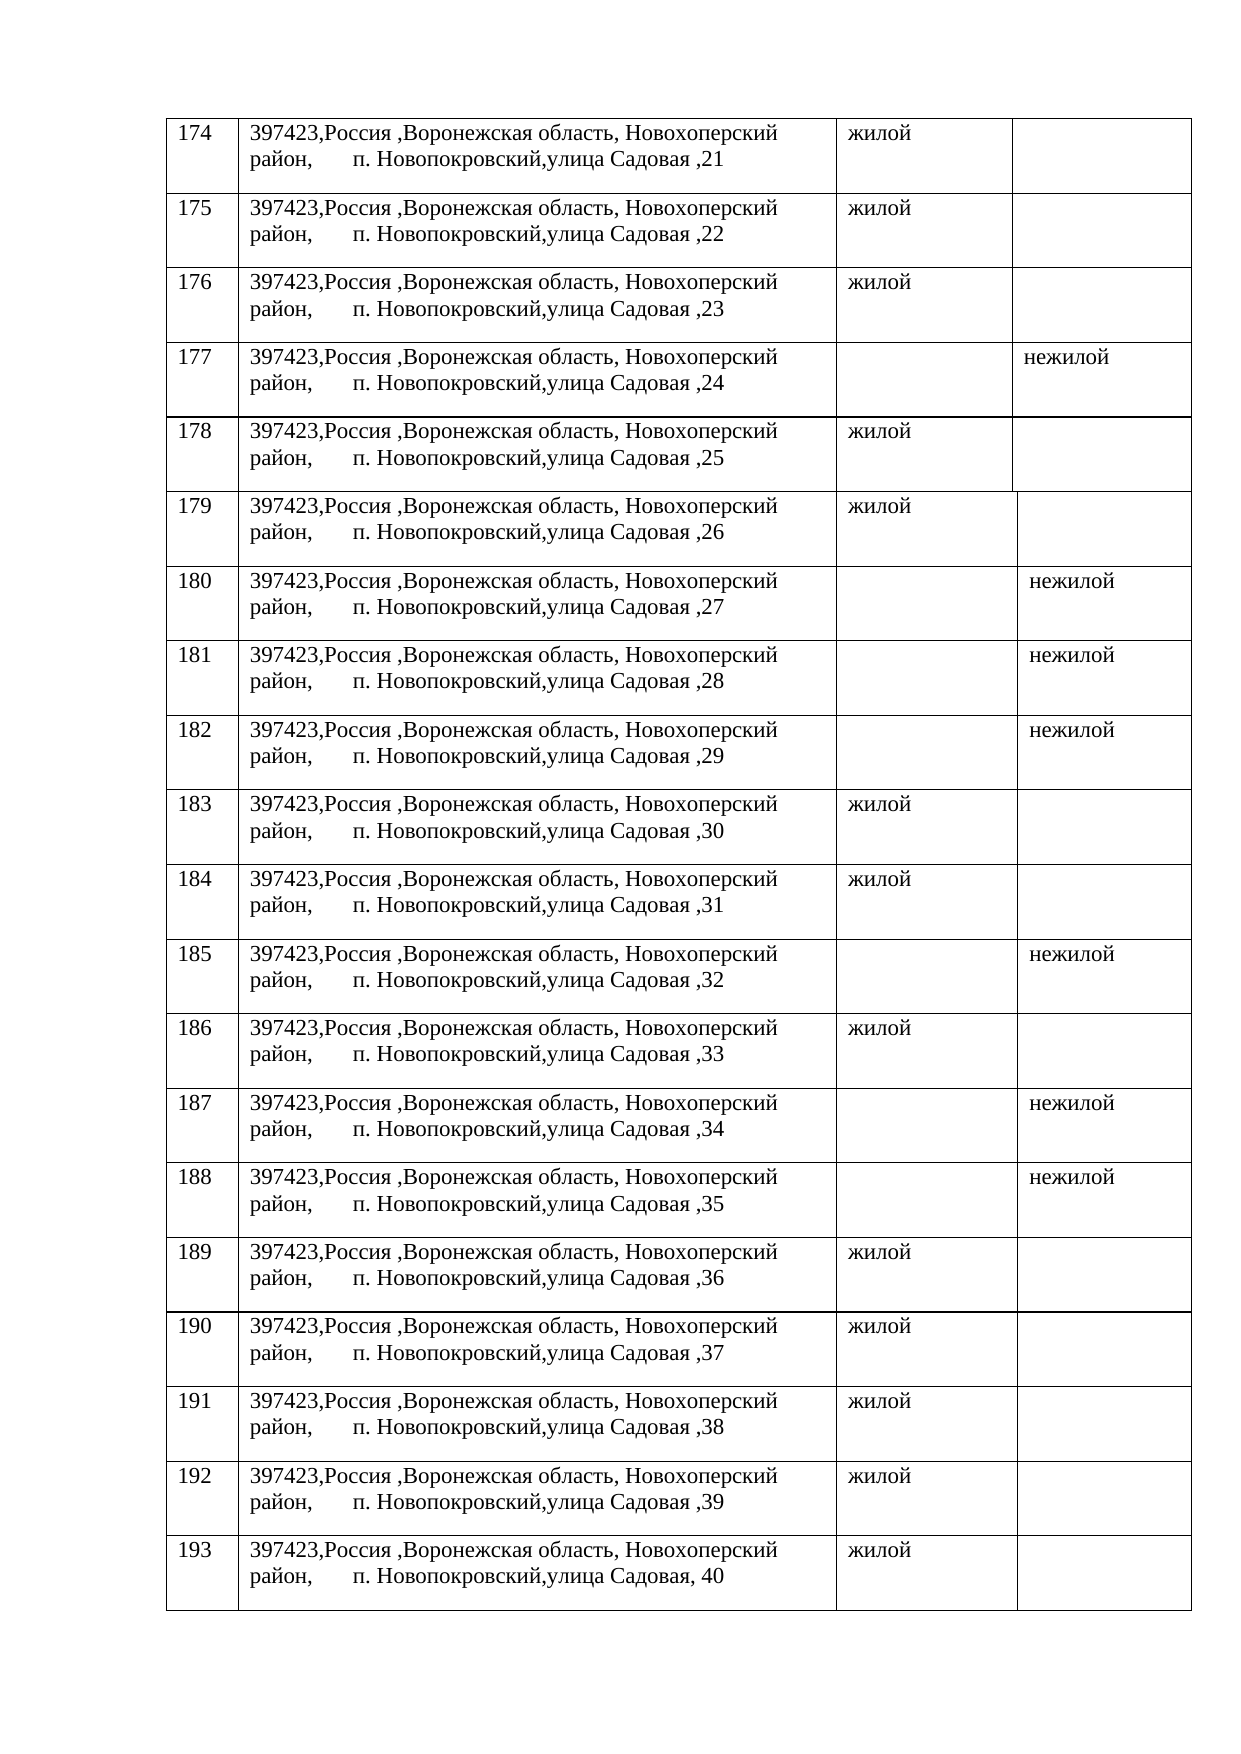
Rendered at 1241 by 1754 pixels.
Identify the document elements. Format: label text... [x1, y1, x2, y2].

table_cell 187 [167, 1089, 238, 1162]
table_cell 397423,Россия ,Воронежская область, Новохоперский район, п. Новопокровский,улица Садовая ,32 [239, 940, 836, 1013]
table_cell 181 [167, 641, 238, 715]
table_cell 188 [167, 1163, 238, 1237]
table_cell [1018, 865, 1191, 938]
table_cell 397423,Россия ,Воронежская область, Новохоперский район, п. Новопокровский,улица Садовая ,28 [239, 641, 836, 715]
table_cell [1018, 1014, 1191, 1088]
table_cell жилой [837, 865, 1017, 938]
table_cell 177 [167, 343, 238, 416]
table_cell 397423,Россия ,Воронежская область, Новохоперский район, п. Новопокровский,улица Садовая ,39 [239, 1462, 836, 1535]
table_cell 397423,Россия ,Воронежская область, Новохоперский район, п. Новопокровский,улица Садовая ,29 [239, 716, 836, 789]
table_cell жилой [837, 194, 1012, 267]
table_cell [837, 641, 1017, 715]
table_cell жилой [837, 1014, 1017, 1088]
table_cell жилой [837, 418, 1012, 491]
table_cell нежилой [1018, 567, 1191, 640]
table_cell [837, 716, 1017, 789]
table_cell 178 [167, 418, 238, 491]
table_cell [1018, 1313, 1191, 1386]
table_cell жилой [837, 119, 1012, 193]
table_cell 397423,Россия ,Воронежская область, Новохоперский район, п. Новопокровский,улица Садовая ,23 [239, 268, 836, 342]
table_cell [1013, 119, 1191, 193]
table_cell [837, 567, 1017, 640]
table_cell 175 [167, 194, 238, 267]
table_cell 397423,Россия ,Воронежская область, Новохоперский район, п. Новопокровский,улица Садовая ,35 [239, 1163, 836, 1237]
table_cell 190 [167, 1313, 238, 1386]
table_cell 397423,Россия ,Воронежская область, Новохоперский район, п. Новопокровский,улица Садовая ,26 [239, 492, 836, 566]
table_cell [1018, 492, 1191, 566]
table_cell [1018, 1462, 1191, 1535]
table_cell 397423,Россия ,Воронежская область, Новохоперский район, п. Новопокровский,улица Садовая, 40 [239, 1536, 836, 1610]
table_cell [837, 1163, 1017, 1237]
table_cell жилой [837, 790, 1017, 864]
table_cell 189 [167, 1238, 238, 1311]
table_cell нежилой [1018, 641, 1191, 715]
table_cell 397423,Россия ,Воронежская область, Новохоперский район, п. Новопокровский,улица Садовая ,27 [239, 567, 836, 640]
table_cell 191 [167, 1387, 238, 1461]
table_cell [837, 343, 1012, 416]
table_cell нежилой [1018, 1089, 1191, 1162]
table_cell 397423,Россия ,Воронежская область, Новохоперский район, п. Новопокровский,улица Садовая ,24 [239, 343, 836, 416]
table_cell 192 [167, 1462, 238, 1535]
table_cell жилой [837, 1313, 1017, 1386]
table_cell 174 [167, 119, 238, 193]
table_cell нежилой [1018, 716, 1191, 789]
table_cell нежилой [1018, 940, 1191, 1013]
table_cell жилой [837, 1462, 1017, 1535]
table_cell [1013, 194, 1191, 267]
table_cell жилой [837, 1387, 1017, 1461]
table_cell 186 [167, 1014, 238, 1088]
table_cell жилой [837, 268, 1012, 342]
table_cell [837, 940, 1017, 1013]
table_cell [1018, 1238, 1191, 1311]
table_cell 397423,Россия ,Воронежская область, Новохоперский район, п. Новопокровский,улица Садовая ,36 [239, 1238, 836, 1311]
table_cell 180 [167, 567, 238, 640]
table_cell нежилой [1013, 343, 1191, 416]
table_cell 179 [167, 492, 238, 566]
table_cell 397423,Россия ,Воронежская область, Новохоперский район, п. Новопокровский,улица Садовая ,25 [239, 418, 836, 491]
table_cell [837, 1089, 1017, 1162]
table_cell [1013, 418, 1191, 491]
table_cell нежилой [1018, 1163, 1191, 1237]
table_cell 182 [167, 716, 238, 789]
table_cell 397423,Россия ,Воронежская область, Новохоперский район, п. Новопокровский,улица Садовая ,31 [239, 865, 836, 938]
table_cell 397423,Россия ,Воронежская область, Новохоперский район, п. Новопокровский,улица Садовая ,21 [239, 119, 836, 193]
table_cell 397423,Россия ,Воронежская область, Новохоперский район, п. Новопокровский,улица Садовая ,37 [239, 1313, 836, 1386]
table_cell 176 [167, 268, 238, 342]
table_cell [1013, 268, 1191, 342]
table_cell жилой [837, 1536, 1017, 1610]
table_cell жилой [837, 492, 1017, 566]
table_cell 397423,Россия ,Воронежская область, Новохоперский район, п. Новопокровский,улица Садовая ,33 [239, 1014, 836, 1088]
table_cell 183 [167, 790, 238, 864]
table_cell [1018, 1387, 1191, 1461]
table_cell 397423,Россия ,Воронежская область, Новохоперский район, п. Новопокровский,улица Садовая ,34 [239, 1089, 836, 1162]
table_cell 184 [167, 865, 238, 938]
table_cell [1018, 1536, 1191, 1610]
table_cell 193 [167, 1536, 238, 1610]
table_cell 397423,Россия ,Воронежская область, Новохоперский район, п. Новопокровский,улица Садовая ,38 [239, 1387, 836, 1461]
table_cell 185 [167, 940, 238, 1013]
table_cell [1018, 790, 1191, 864]
table_cell жилой [837, 1238, 1017, 1311]
table_cell 397423,Россия ,Воронежская область, Новохоперский район, п. Новопокровский,улица Садовая ,22 [239, 194, 836, 267]
table_cell 397423,Россия ,Воронежская область, Новохоперский район, п. Новопокровский,улица Садовая ,30 [239, 790, 836, 864]
